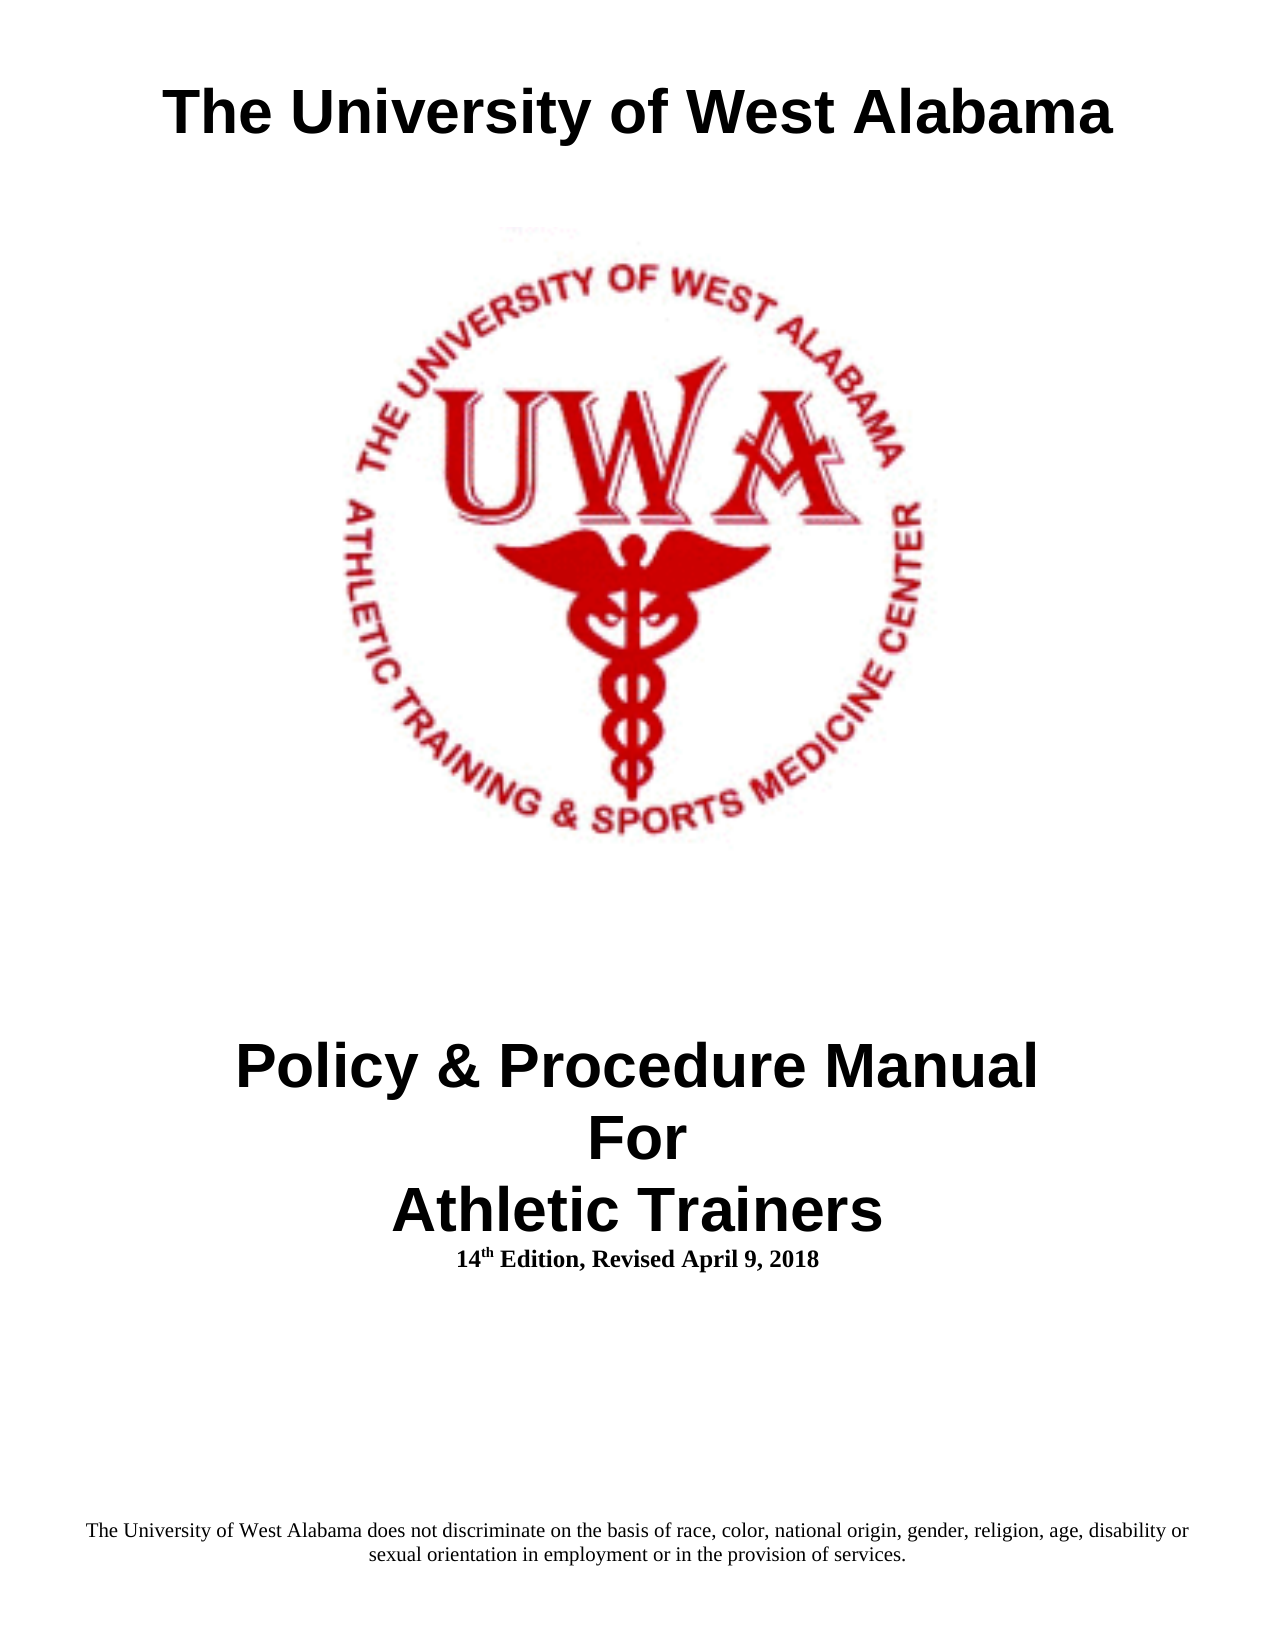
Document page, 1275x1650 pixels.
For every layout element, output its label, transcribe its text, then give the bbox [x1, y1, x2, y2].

title For [75, 1100, 1200, 1172]
title Policy & Procedure Manual [75, 1028, 1200, 1100]
text The University of West Alabama does not discriminate on the basis of race, color, national origin, gender, religion, age, disability or sexual orientation in employment or in the provision of services. [75, 1518, 1200, 1566]
picture [319, 227, 957, 866]
title The University of West Alabama [75, 75, 1200, 147]
title 14th Edition, Revised April 9, 2018 [75, 1244, 1200, 1273]
title Athletic Trainers [75, 1172, 1200, 1244]
